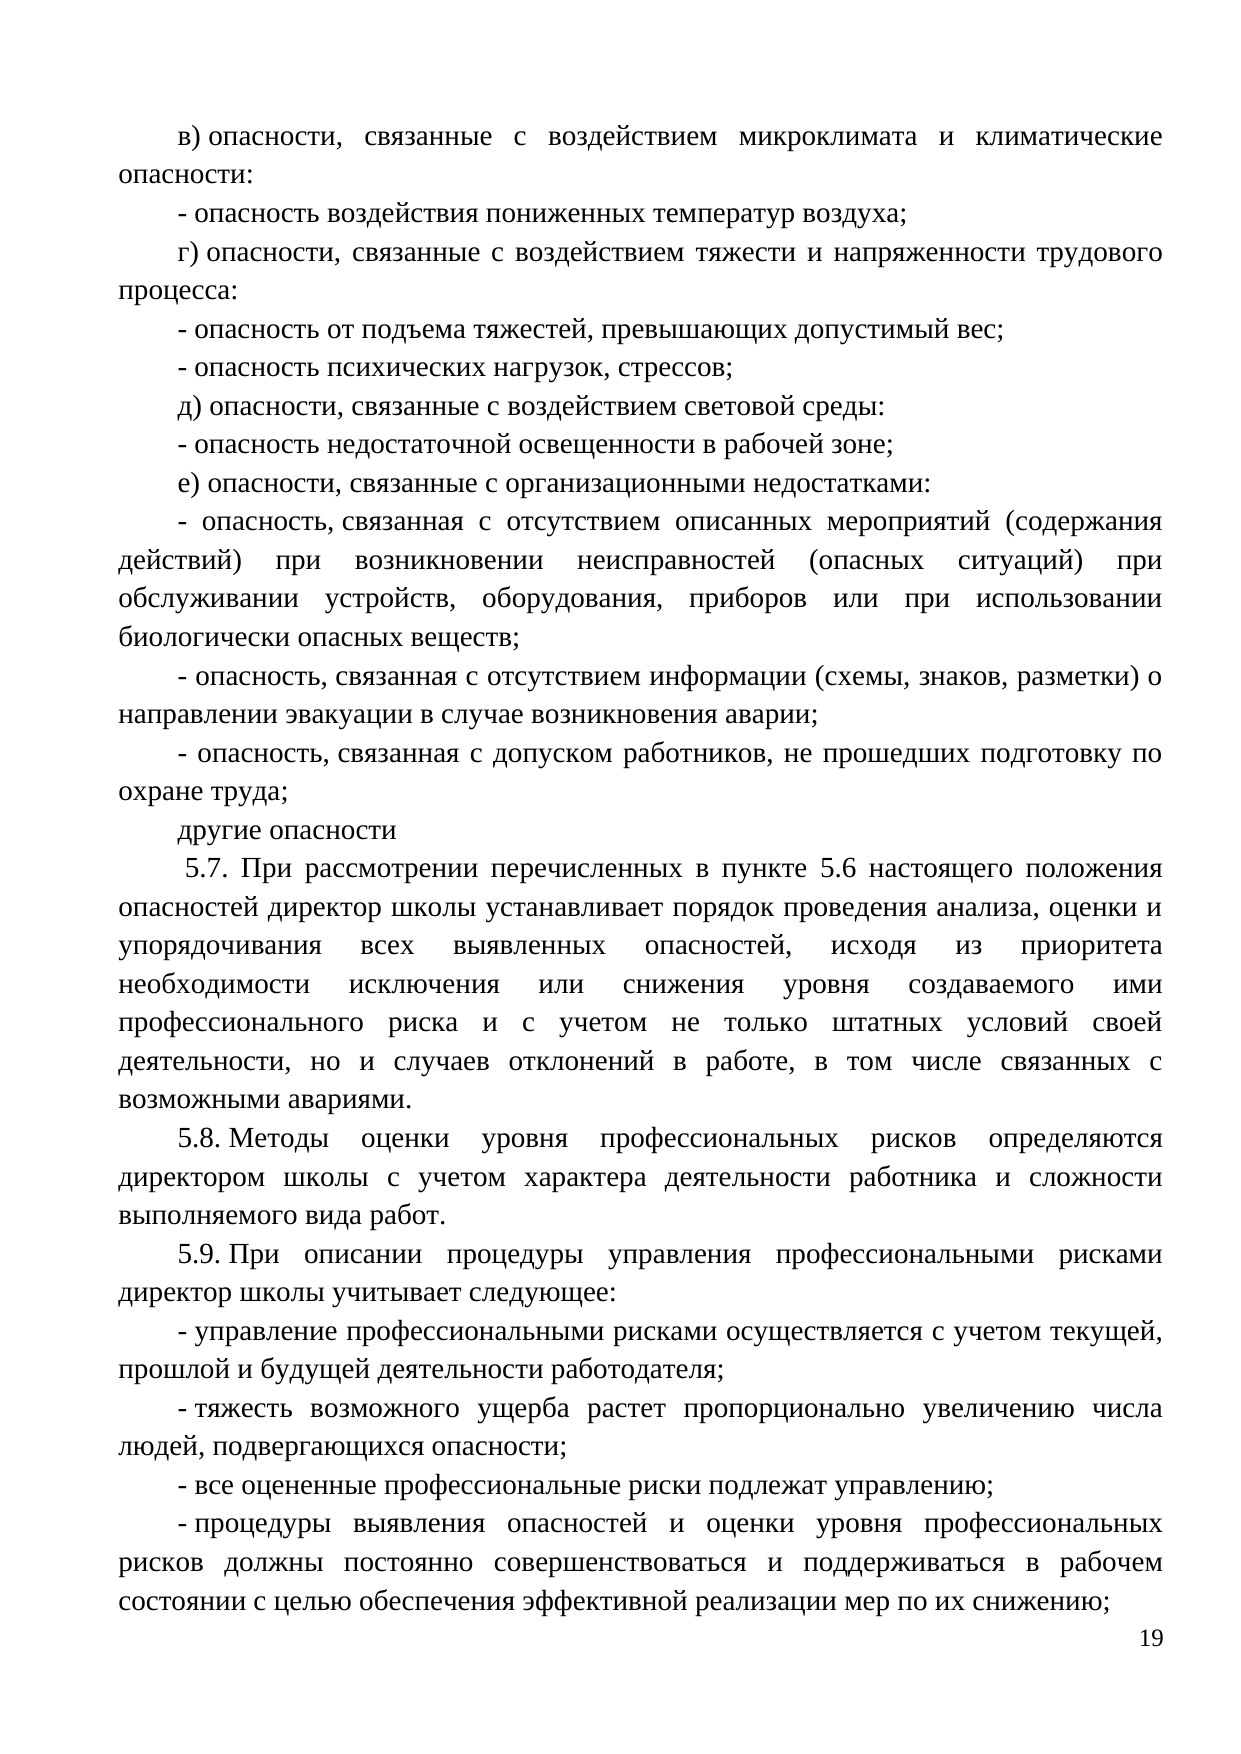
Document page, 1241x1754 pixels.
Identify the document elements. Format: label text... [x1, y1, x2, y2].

text 5.8. Методы оценки уровня профессиональных рисков определяются директором школы с учетом характера деятельности работника и сложности выполняемого вида работ. [118, 1120, 1163, 1231]
text 5.9. При описании процедуры управления профессиональными рисками директор школы учитывает следующее: [118, 1236, 1163, 1308]
text - процедуры выявления опасностей и оценки уровня профессиональных рисков должны постоянно совершенствоваться и поддерживаться в рабочем состоянии с целью обеспечения эффективной реализации мер по их снижению; [118, 1506, 1163, 1616]
text е) опасности, связанные с организационными недостатками: [118, 465, 1163, 498]
text г) опасности, связанные с воздействием тяжести и напряженности трудового процесса: [118, 234, 1163, 306]
text - все оцененные профессиональные риски подлежат управлению; [118, 1467, 1163, 1501]
text - опасность воздействия пониженных температур воздуха; [118, 195, 1163, 229]
text - опасность психических нагрузок, стрессов; [118, 349, 1163, 383]
text - опасность, связанная с отсутствием информации (схемы, знаков, разметки) о направлении эвакуации в случае возникновения аварии; [118, 658, 1163, 730]
text другие опасности [118, 812, 1163, 845]
text - опасность, связанная с допуском работников, не прошедших подготовку по охране труда; [118, 735, 1163, 807]
text в) опасности, связанные с воздействием микроклимата и климатические опасности: [118, 118, 1163, 190]
text - опасность, связанная с отсутствием описанных мероприятий (содержания действий) при возникновении неисправностей (опасных ситуаций) при обслуживании устройств, оборудования, приборов или при использовании биологически опасных веществ; [118, 503, 1163, 653]
text - управление профессиональными рисками осуществляется с учетом текущей, прошлой и будущей деятельности работодателя; [118, 1313, 1163, 1385]
text - опасность от подъема тяжестей, превышающих допустимый вес; [118, 311, 1163, 344]
text - тяжесть возможного ущерба растет пропорционально увеличению числа людей, подвергающихся опасности; [118, 1390, 1163, 1462]
text 5.7. При рассмотрении перечисленных в пункте 5.6 настоящего положения опасностей директор школы устанавливает порядок проведения анализа, оценки и упорядочивания всех выявленных опасностей, исходя из приоритета необходимости исключения или снижения уровня создаваемого ими профессионального риска и с учетом не только штатных условий своей деятельности, но и случаев отклонений в работе, в том числе связанных с возможными авариями. [118, 850, 1163, 1115]
text д) опасности, связанные с воздействием световой среды: [118, 388, 1163, 421]
text - опасность недостаточной освещенности в рабочей зоне; [118, 426, 1163, 460]
